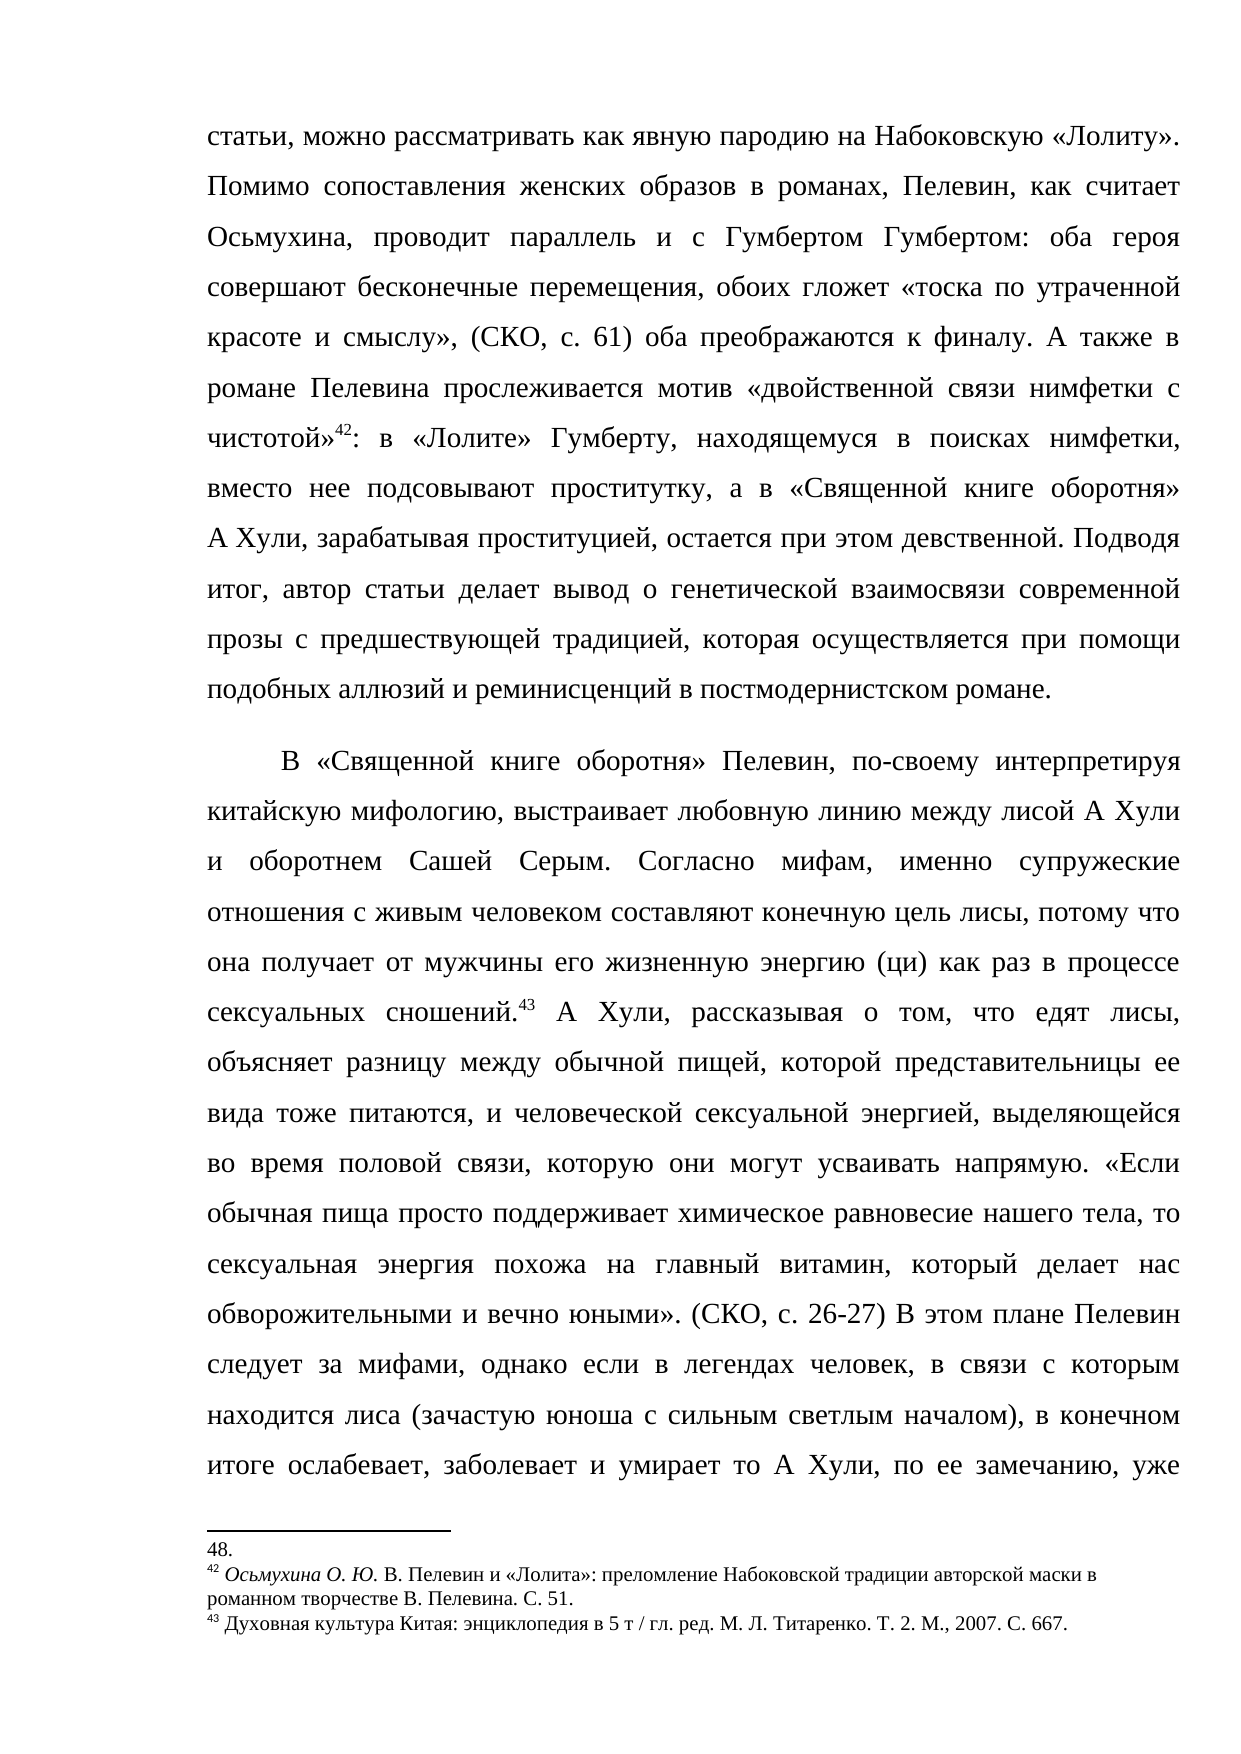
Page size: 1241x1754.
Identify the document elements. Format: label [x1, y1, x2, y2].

text [207, 118, 1181, 705]
text [207, 743, 1181, 1481]
